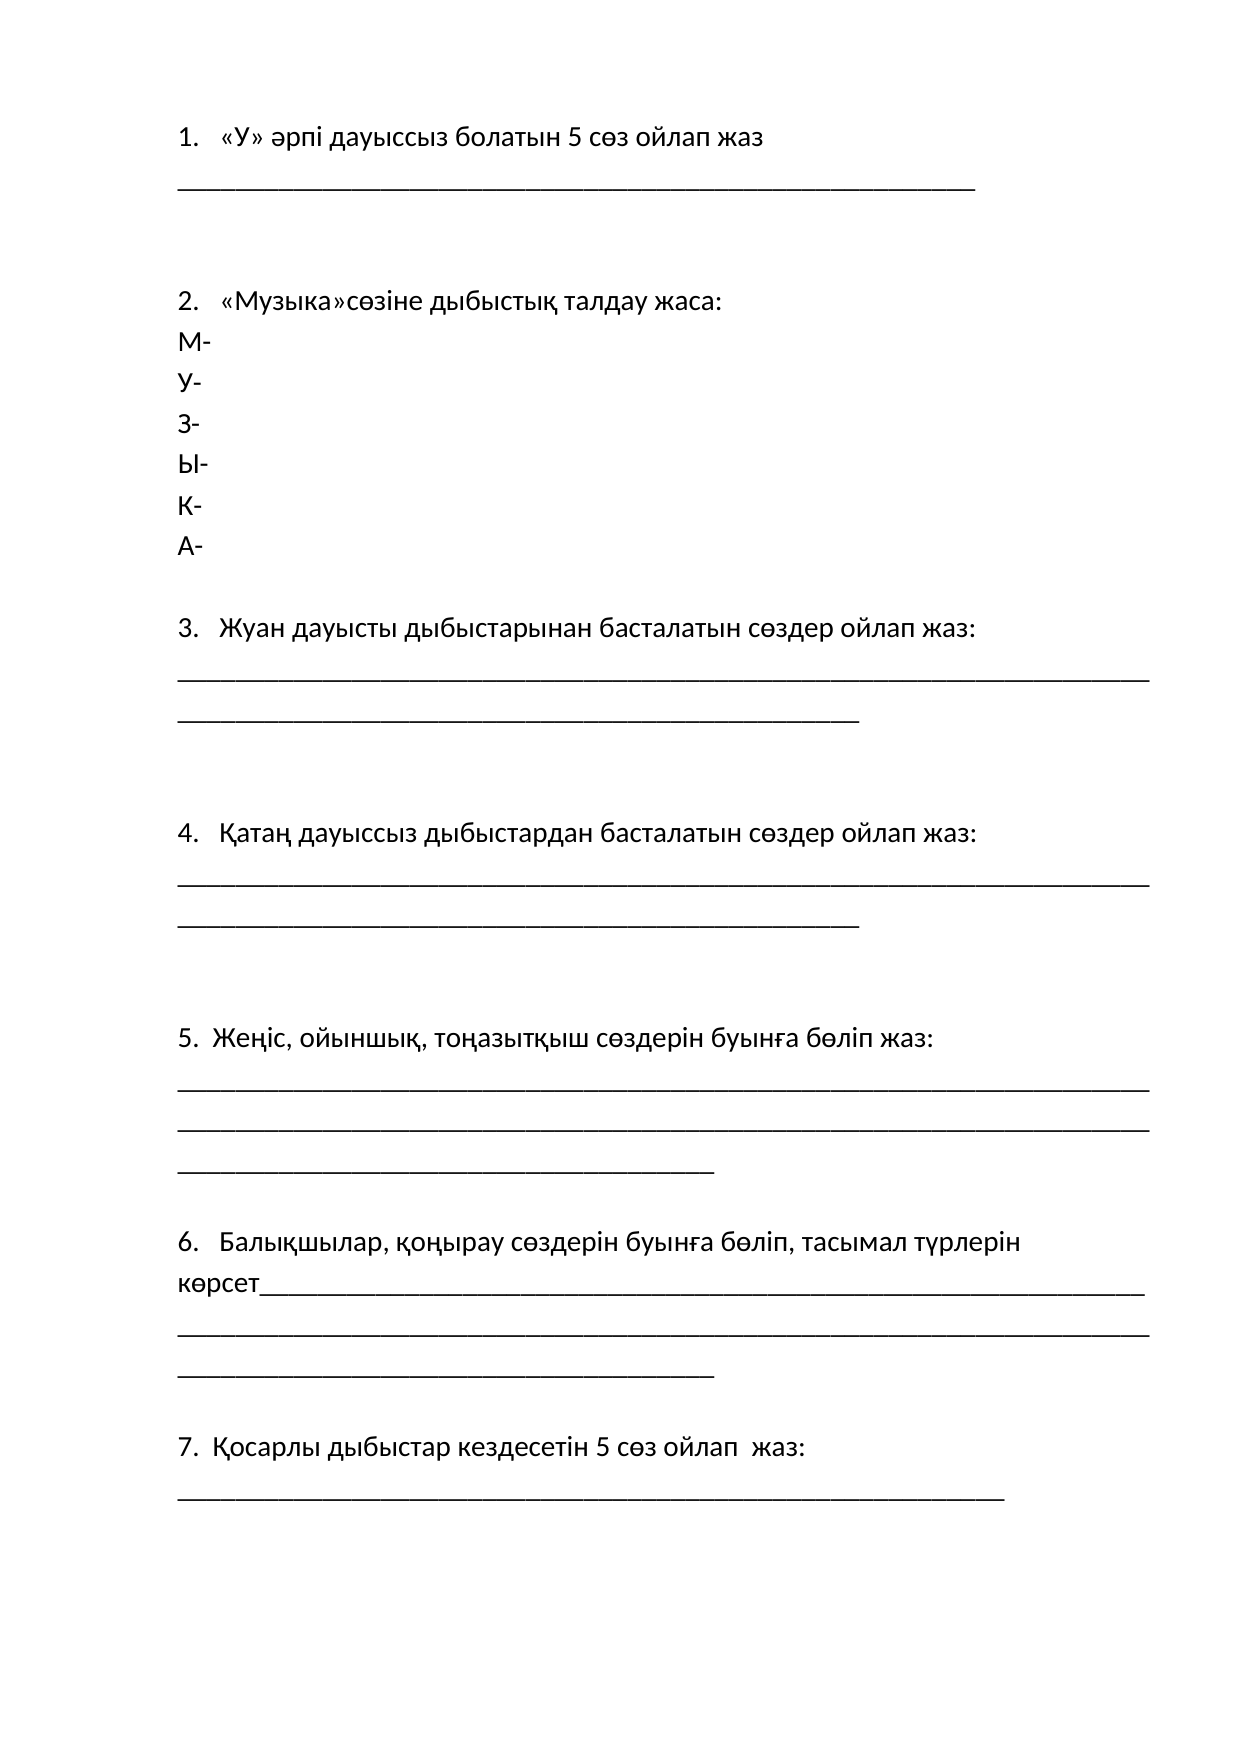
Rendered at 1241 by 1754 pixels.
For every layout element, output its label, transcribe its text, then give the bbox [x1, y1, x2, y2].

text __________________________________________________________________________________________________________________ [177, 855, 1152, 932]
text _______________________________________________________ [177, 159, 1152, 195]
text 6. Балықшылар, қоңырау сөздерін буынға бөліп, тасымал түрлерін көрсет_____________________________________________________________________________________________________________________________________________________________________ [177, 1223, 1152, 1382]
text А- [177, 527, 1152, 563]
text 4. Қатаң дауыссыз дыбыстардан басталатын сөздер ойлап жаз: [177, 814, 1152, 850]
text _________________________________________________________ [177, 1469, 1152, 1505]
text 5. Жеңіс, ойыншық, тоңазытқыш сөздерін буынға бөліп жаз: [177, 1019, 1152, 1054]
text 2. «Музыка»сөзіне дыбыстық талдау жаса: [177, 282, 1152, 317]
text Ы- [177, 446, 1152, 481]
text 3. Жуан дауысты дыбыстарынан басталатын сөздер ойлап жаз: [177, 609, 1152, 645]
text 7. Қосарлы дыбыстар кездесетін 5 сөз ойлап жаз: [177, 1428, 1152, 1464]
text __________________________________________________________________________________________________________________ [177, 650, 1152, 727]
text У- [177, 364, 1152, 399]
text З- [177, 405, 1152, 440]
text 1. «У» әрпі дауыссыз болатын 5 сөз ойлап жаз [177, 118, 1152, 154]
text К- [177, 487, 1152, 522]
text М- [177, 323, 1152, 358]
text ___________________________________________________________________________________________________________________________________________________________________________ [177, 1060, 1152, 1177]
